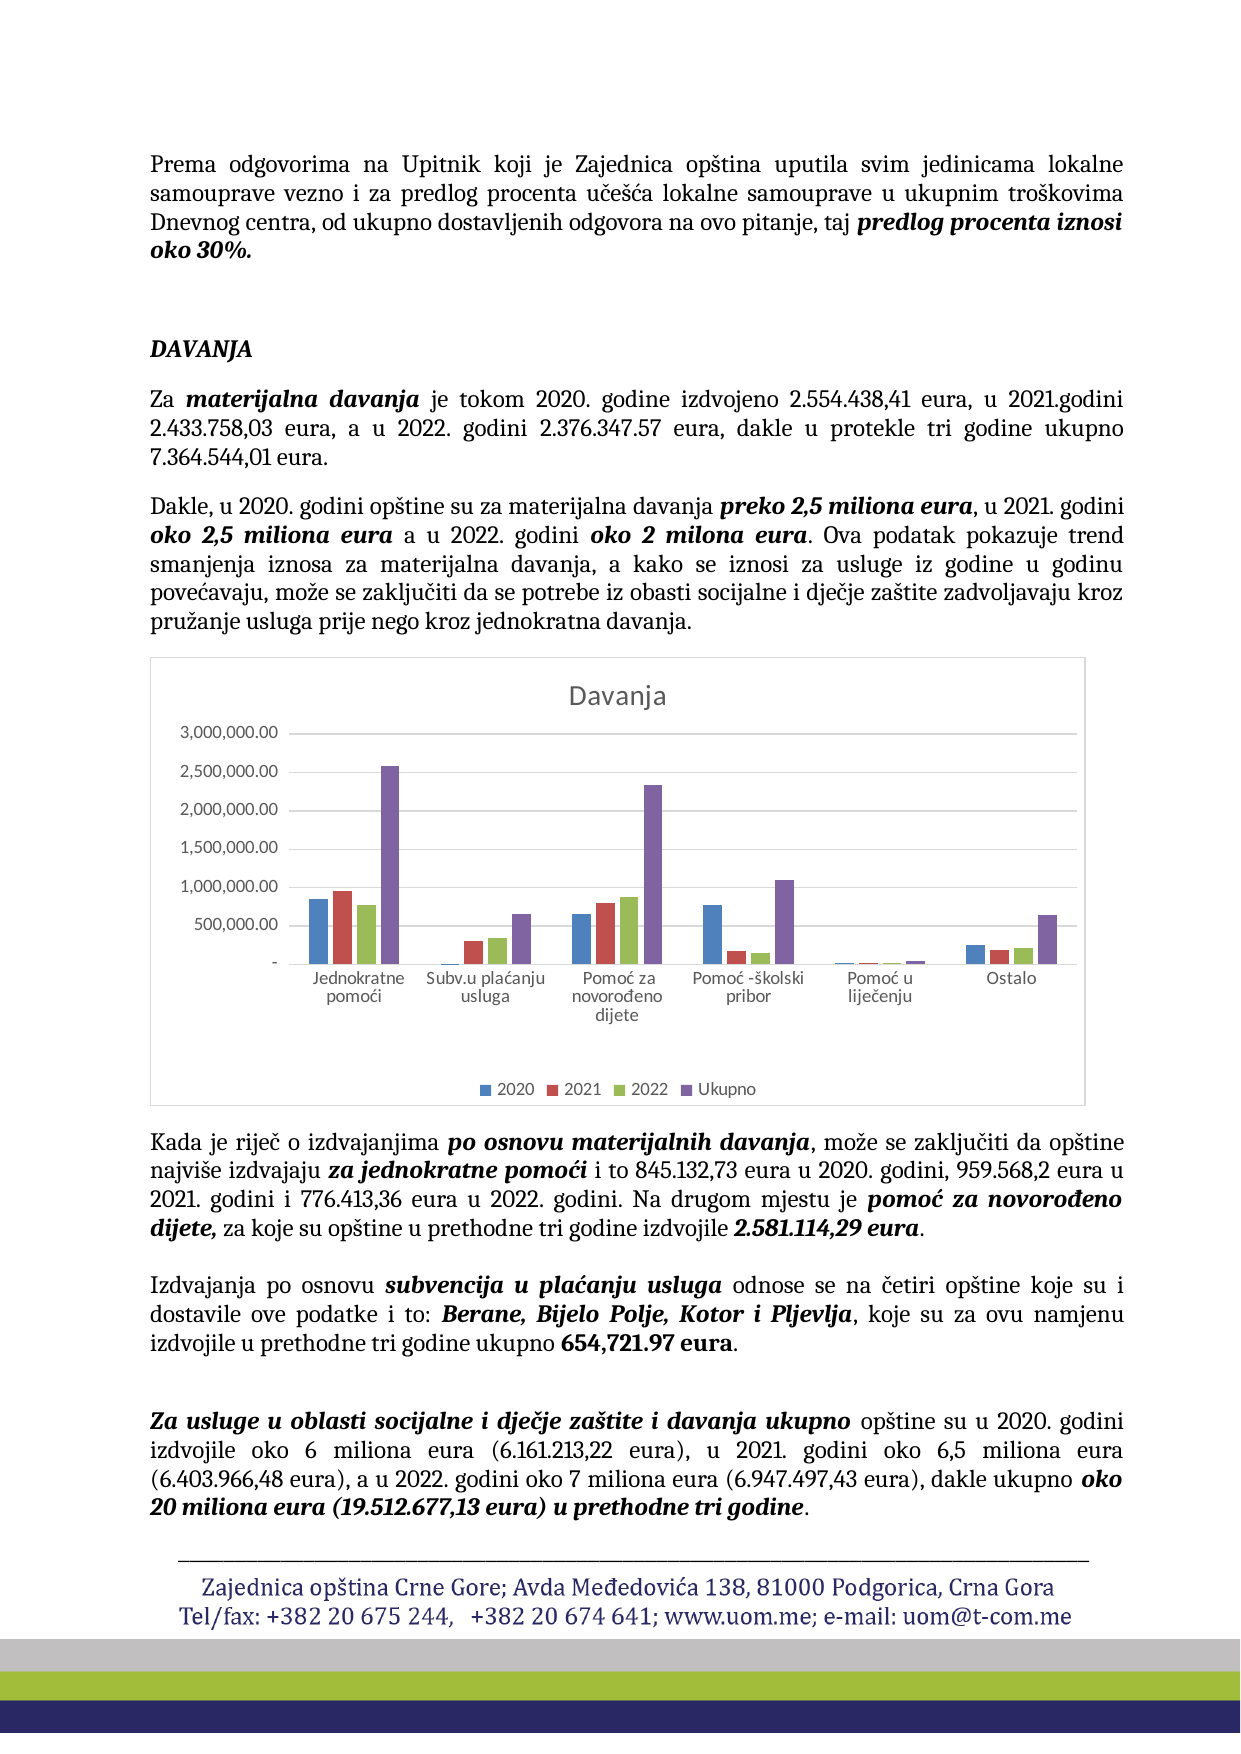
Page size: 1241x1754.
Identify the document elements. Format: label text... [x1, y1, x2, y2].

text DAVANJA [150, 335, 1125, 364]
text Dakle, u 2020. godini opštine su za materijalna davanja preko 2,5 miliona eura, u 2021. godini oko 2,5 miliona eura a u 2022. godini oko 2 milona eura. Ova podatak pokazuje trend smanjenja iznosa za materijalna davanja, a kako se iznosi za usluge iz godine u godinu povećavaju, može se zaključiti da se potrebe iz obasti socijalne i dječje zaštite zadvoljavaju kroz pružanje usluga prije nego kroz jednokratna davanja. [150, 492, 1125, 636]
text Za materijalna davanja je tokom 2020. godine izdvojeno 2.554.438,41 eura, u 2021.godini 2.433.758,03 eura, a u 2022. godini 2.376.347.57 eura, dakle u protekle tri godine ukupno 7.364.544,01 eura. [150, 385, 1125, 471]
text Prema odgovorima na Upitnik koji je Zajednica opština uputila svim jedinicama lokalne samouprave vezno i za predlog procenta učešća lokalne samouprave u ukupnim troškovima Dnevnog centra, od ukupno dostavljenih odgovora na ovo pitanje, taj predlog procenta iznosi oko 30%. [150, 150, 1125, 265]
text Izdvajanja po osnovu subvencija u plaćanju usluga odnose se na četiri opštine koje su i dostavile ove podatke i to: Berane, Bijelo Polje, Kotor i Pljevlja, koje su za ovu namjenu izdvojile u prethodne tri godine ukupno 654,721.97 eura. [150, 1271, 1125, 1357]
text Kada je riječ o izdvajanjima po osnovu materijalnih davanja, može se zaključiti da opštine najviše izdvajaju za jednokratne pomoći i to 845.132,73 eura u 2020. godini, 959.568,2 eura u 2021. godini i 776.413,36 eura u 2022. godini. Na drugom mjestu je pomoć za novorođeno dijete, za koje su opštine u prethodne tri godine izdvojile 2.581.114,29 eura. [150, 1127, 1125, 1242]
picture [0, 1569, 1241, 1733]
text Za usluge u oblasti socijalne i dječje zaštite i davanja ukupno opštine su u 2020. godini izdvojile oko 6 miliona eura (6.161.213,22 eura), u 2021. godini oko 6,5 miliona eura (6.403.966,48 eura), a u 2022. godini oko 7 miliona eura (6.947.497,43 eura), dakle ukupno oko 20 miliona eura (19.512.677,13 eura) u prethodne tri godine. [150, 1407, 1125, 1522]
